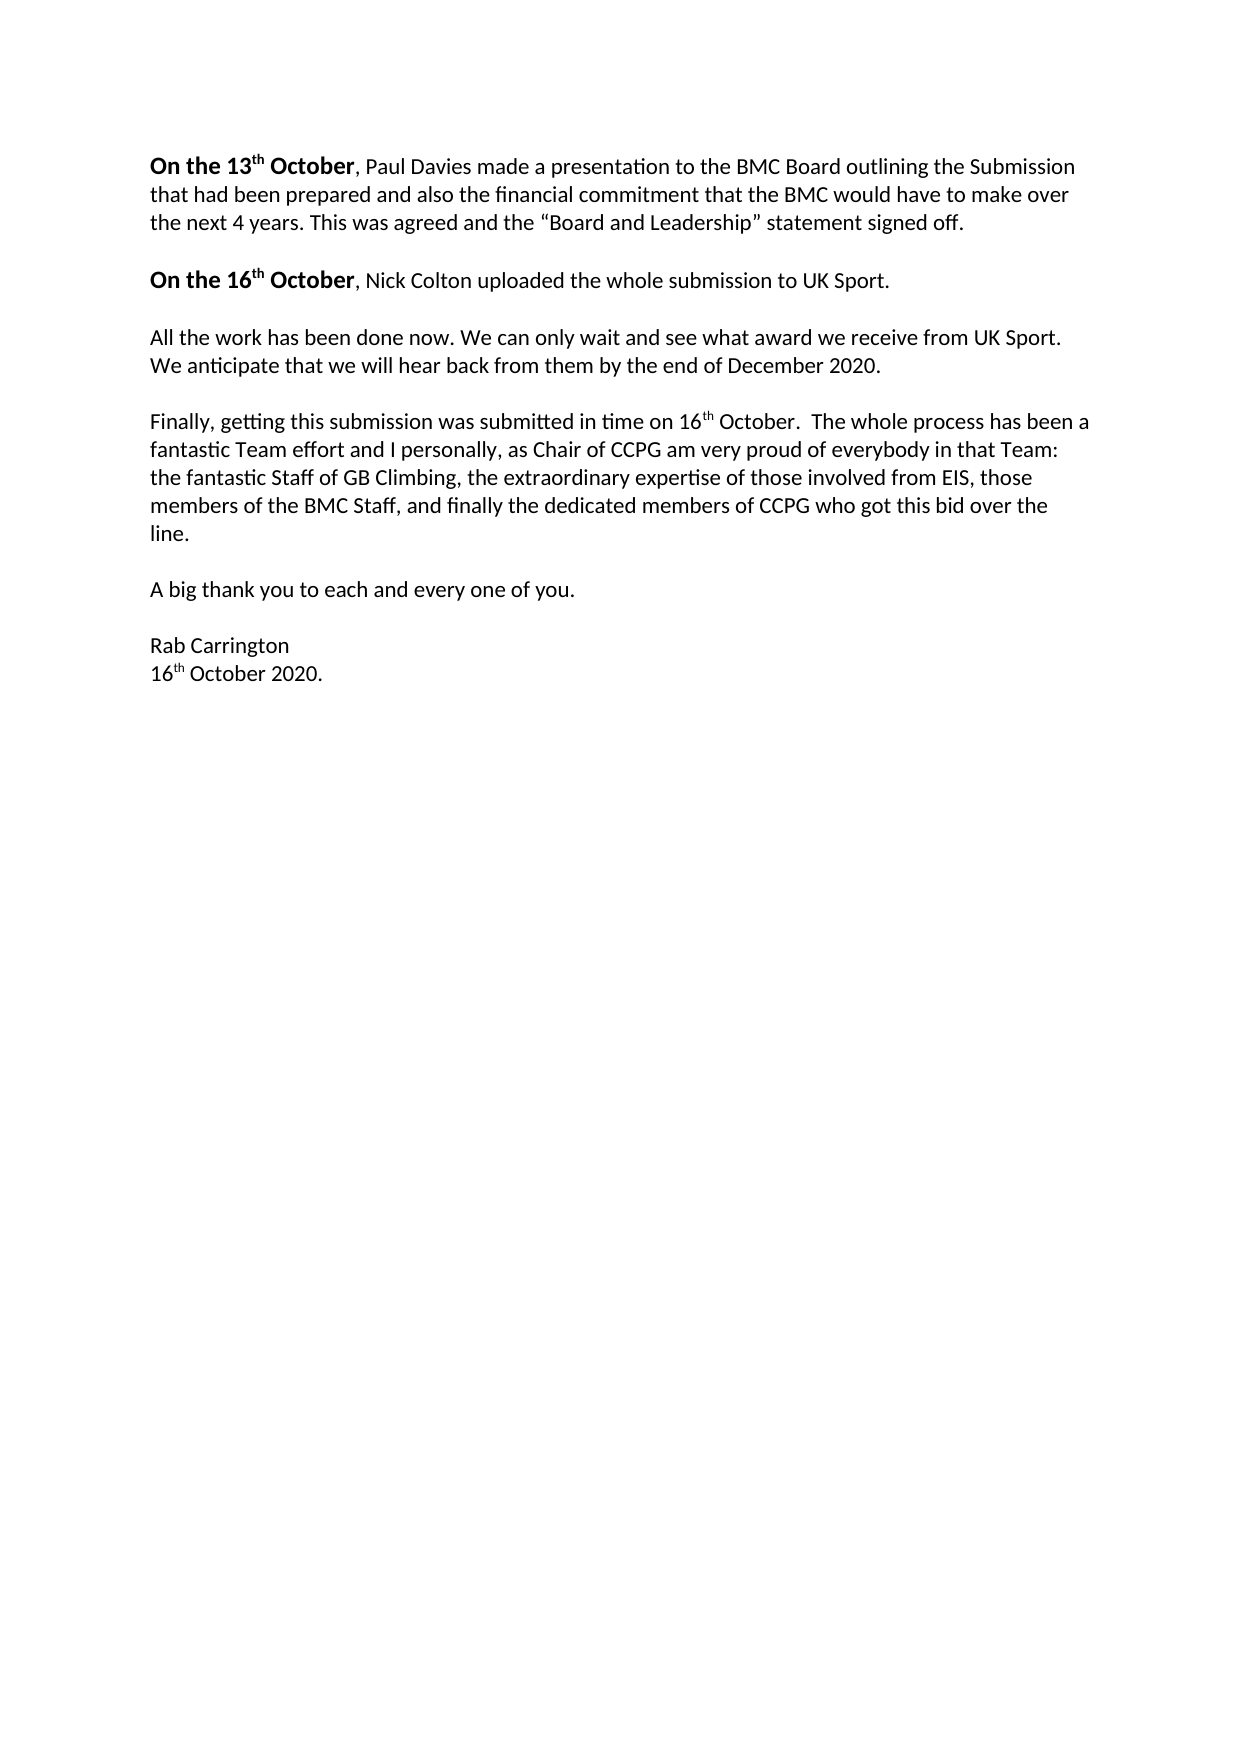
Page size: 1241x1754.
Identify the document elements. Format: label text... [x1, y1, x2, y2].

text All the work has been done now. We can only wait and see what award we receive from UK Sport. We anticipate that we will hear back from them by the end of December 2020. [150, 323, 1090, 379]
text 16th October 2020. [150, 659, 1090, 687]
text On the 13th October, Paul Davies made a presentation to the BMC Board outlining the Submission that had been prepared and also the financial commitment that the BMC would have to make over the next 4 years. This was agreed and the “Board and Leadership” statement signed off. [150, 150, 1090, 237]
text On the 16th October, Nick Colton uploaded the whole submission to UK Sport. [150, 264, 1090, 295]
text Rab Carrington [150, 631, 1090, 659]
text A big thank you to each and every one of you. [150, 575, 1090, 603]
text Finally, getting this submission was submitted in time on 16th October. The whole process has been a fantastic Team effort and I personally, as Chair of CCPG am very proud of everybody in that Team: the fantastic Staff of GB Climbing, the extraordinary expertise of those involved from EIS, those members of the BMC Staff, and finally the dedicated members of CCPG who got this bid over the line. [150, 407, 1090, 547]
